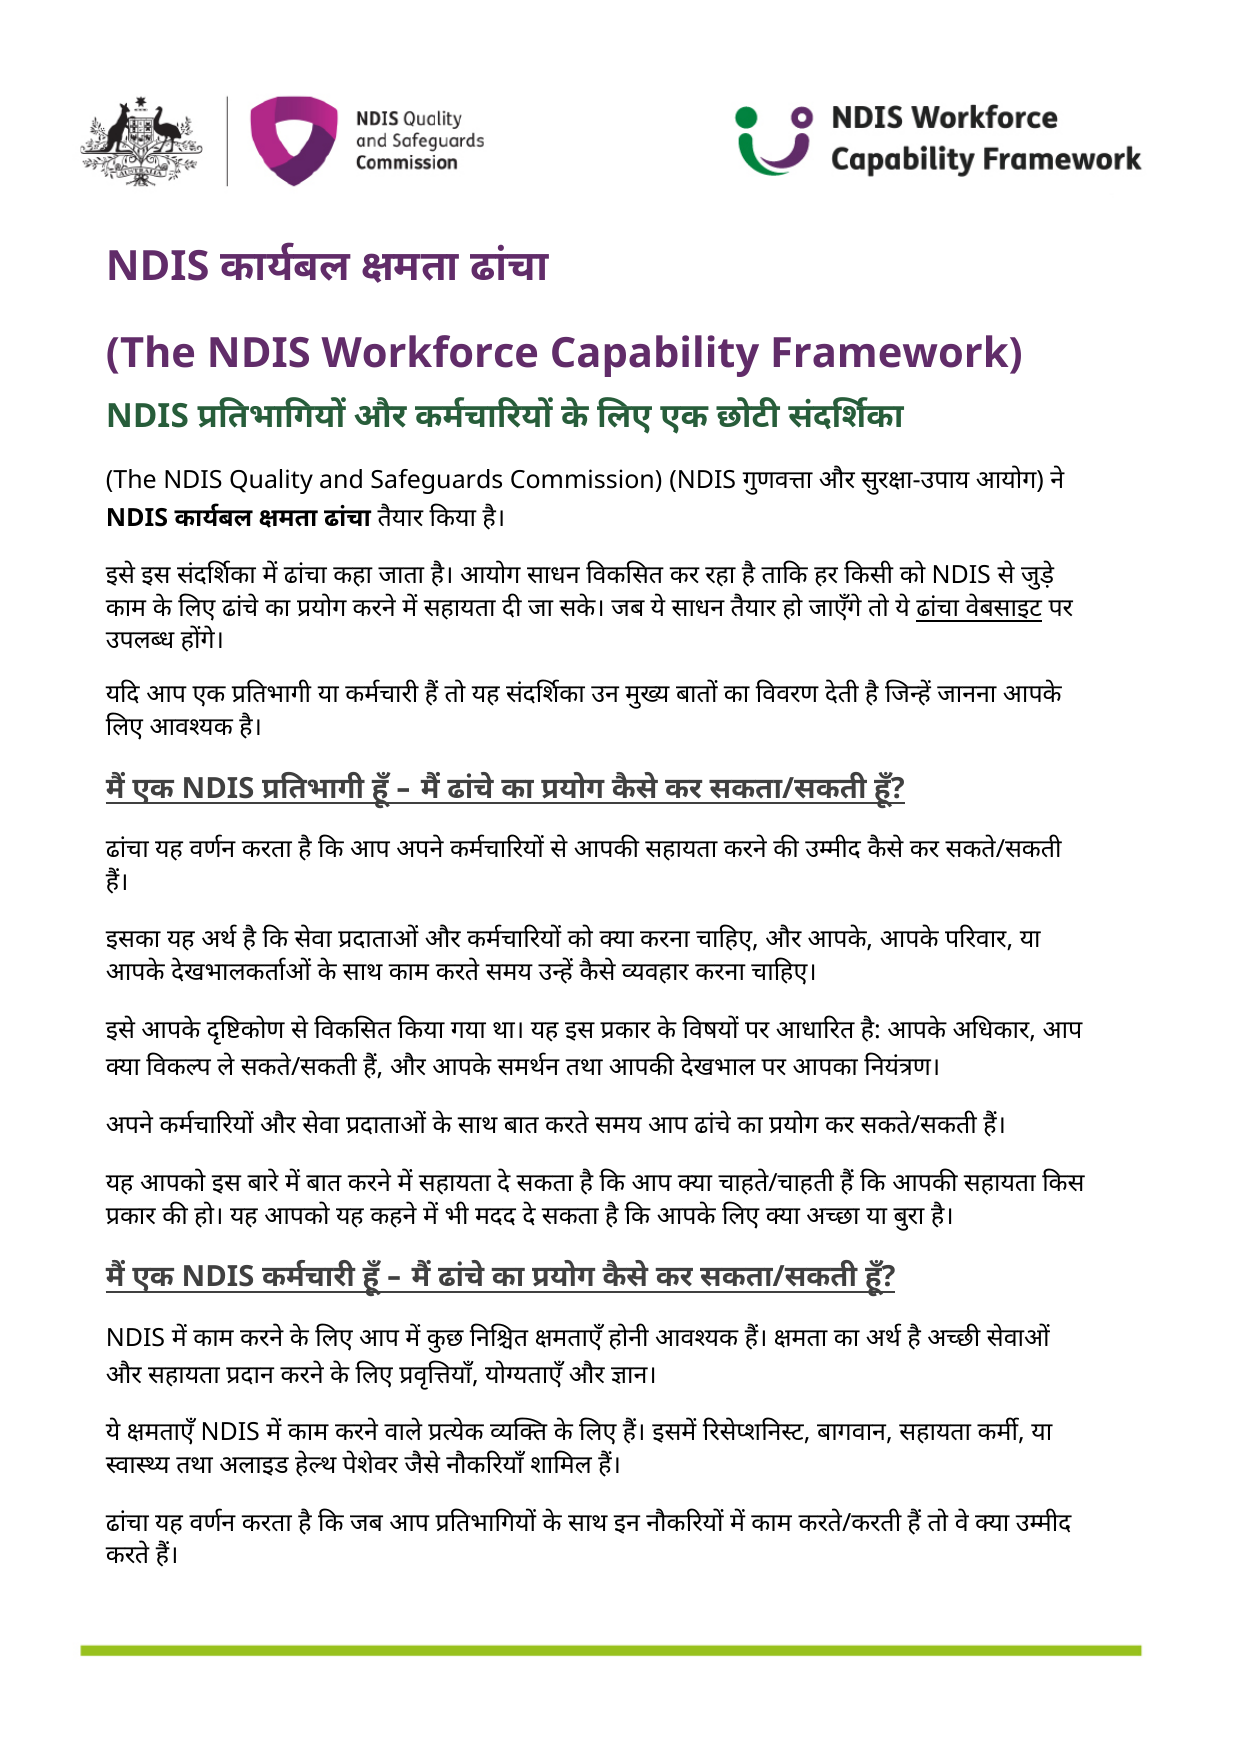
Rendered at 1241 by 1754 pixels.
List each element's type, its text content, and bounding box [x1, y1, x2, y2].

subtitle मैं एक NDIS कर्मचारी हूँ – मैं ढांचे का प्रयोग कैसे कर सकता/सकती हूँ? [106, 1255, 1090, 1298]
text ये क्षमताएँ NDIS में काम करने वाले प्रत्येक व्यक्ति के लिए हैं। इसमें रिसेप्शनिस्ट, बागवान, सहायता कर्मी, या स्वास्थ्य तथा अलाइड हेल्थ पेशेवर जैसे नौकरियाँ शामिल हैं। [106, 1414, 1090, 1484]
subtitle (The NDIS Workforce Capability Framework) [106, 323, 1090, 380]
text इसे आपके दृष्टिकोण से विकसित किया गया था। यह इस प्रकार के विषयों पर आधारित है: आपके अधिकार, आप क्या विकल्प ले सकते/सकती हैं, और आपके समर्थन तथा आपकी देखभाल पर आपका नियंत्रण। [106, 1012, 1090, 1086]
text यदि आप एक प्रतिभागी या कर्मचारी हैं तो यह संदर्शिका उन मुख्य बातों का विवरण देती है जिन्हें जानना आपके लिए आवश्यक है। [106, 680, 1090, 746]
subtitle NDIS कार्यबल क्षमता ढांचा [106, 236, 1090, 298]
picture [0, 2, 1237, 1754]
subtitle मैं एक NDIS प्रतिभागी हूँ – मैं ढांचे का प्रयोग कैसे कर सकता/सकती हूँ? [106, 767, 1090, 810]
text ढांचा यह वर्णन करता है कि जब आप प्रतिभागियों के साथ इन नौकरियों में काम करते/करती हैं तो वे क्या उम्मीद करते हैं। [106, 1504, 1090, 1574]
text इसे इस संदर्शिका में ढांचा कहा जाता है। आयोग साधन विकसित कर रहा है ताकि हर किसी को NDIS से जुड़े काम के लिए ढांचे का प्रयोग करने में सहायता दी जा सके। जब ये साधन तैयार हो जाएँगे तो ये ढांचा वेबसाइट पर उपलब्ध होंगे। [106, 557, 1090, 659]
subtitle NDIS प्रतिभागियों और कर्मचारियों के लिए एक छोटी संदर्शिका [106, 392, 1090, 441]
text अपने कर्मचारियों और सेवा प्रदाताओं के साथ बात करते समय आप ढांचे का प्रयोग कर सकते/सकती हैं। [106, 1106, 1090, 1143]
text इसका यह अर्थ है कि सेवा प्रदाताओं और कर्मचारियों को क्या करना चाहिए, और आपके, आपके परिवार, या आपके देखभालकर्ताओं के साथ काम करते समय उन्हें कैसे व्यवहार करना चाहिए। [106, 921, 1090, 991]
text यह आपको इस बारे में बात करने में सहायता दे सकता है कि आप क्या चाहते/चाहती हैं कि आपकी सहायता किस प्रकार की हो। यह आपको यह कहने में भी मदद दे सकता है कि आपके लिए क्या अच्छा या बुरा है। [106, 1164, 1090, 1234]
text (The NDIS Quality and Safeguards Commission) (NDIS गुणवत्ता और सुरक्षा-उपाय आयोग) ने NDIS कार्यबल क्षमता ढांचा तैयार किया है। [106, 462, 1090, 536]
text ढांचा यह वर्णन करता है कि आप अपने कर्मचारियों से आपकी सहायता करने की उम्मीद कैसे कर सकते/सकती हैं। [106, 831, 1090, 900]
text NDIS में काम करने के लिए आप में कुछ निश्चित क्षमताएँ होनी आवश्यक हैं। क्षमता का अर्थ है अच्छी सेवाओं और सहायता प्रदान करने के लिए प्रवृत्तियाँ, योग्यताएँ और ज्ञान। [106, 1319, 1090, 1393]
